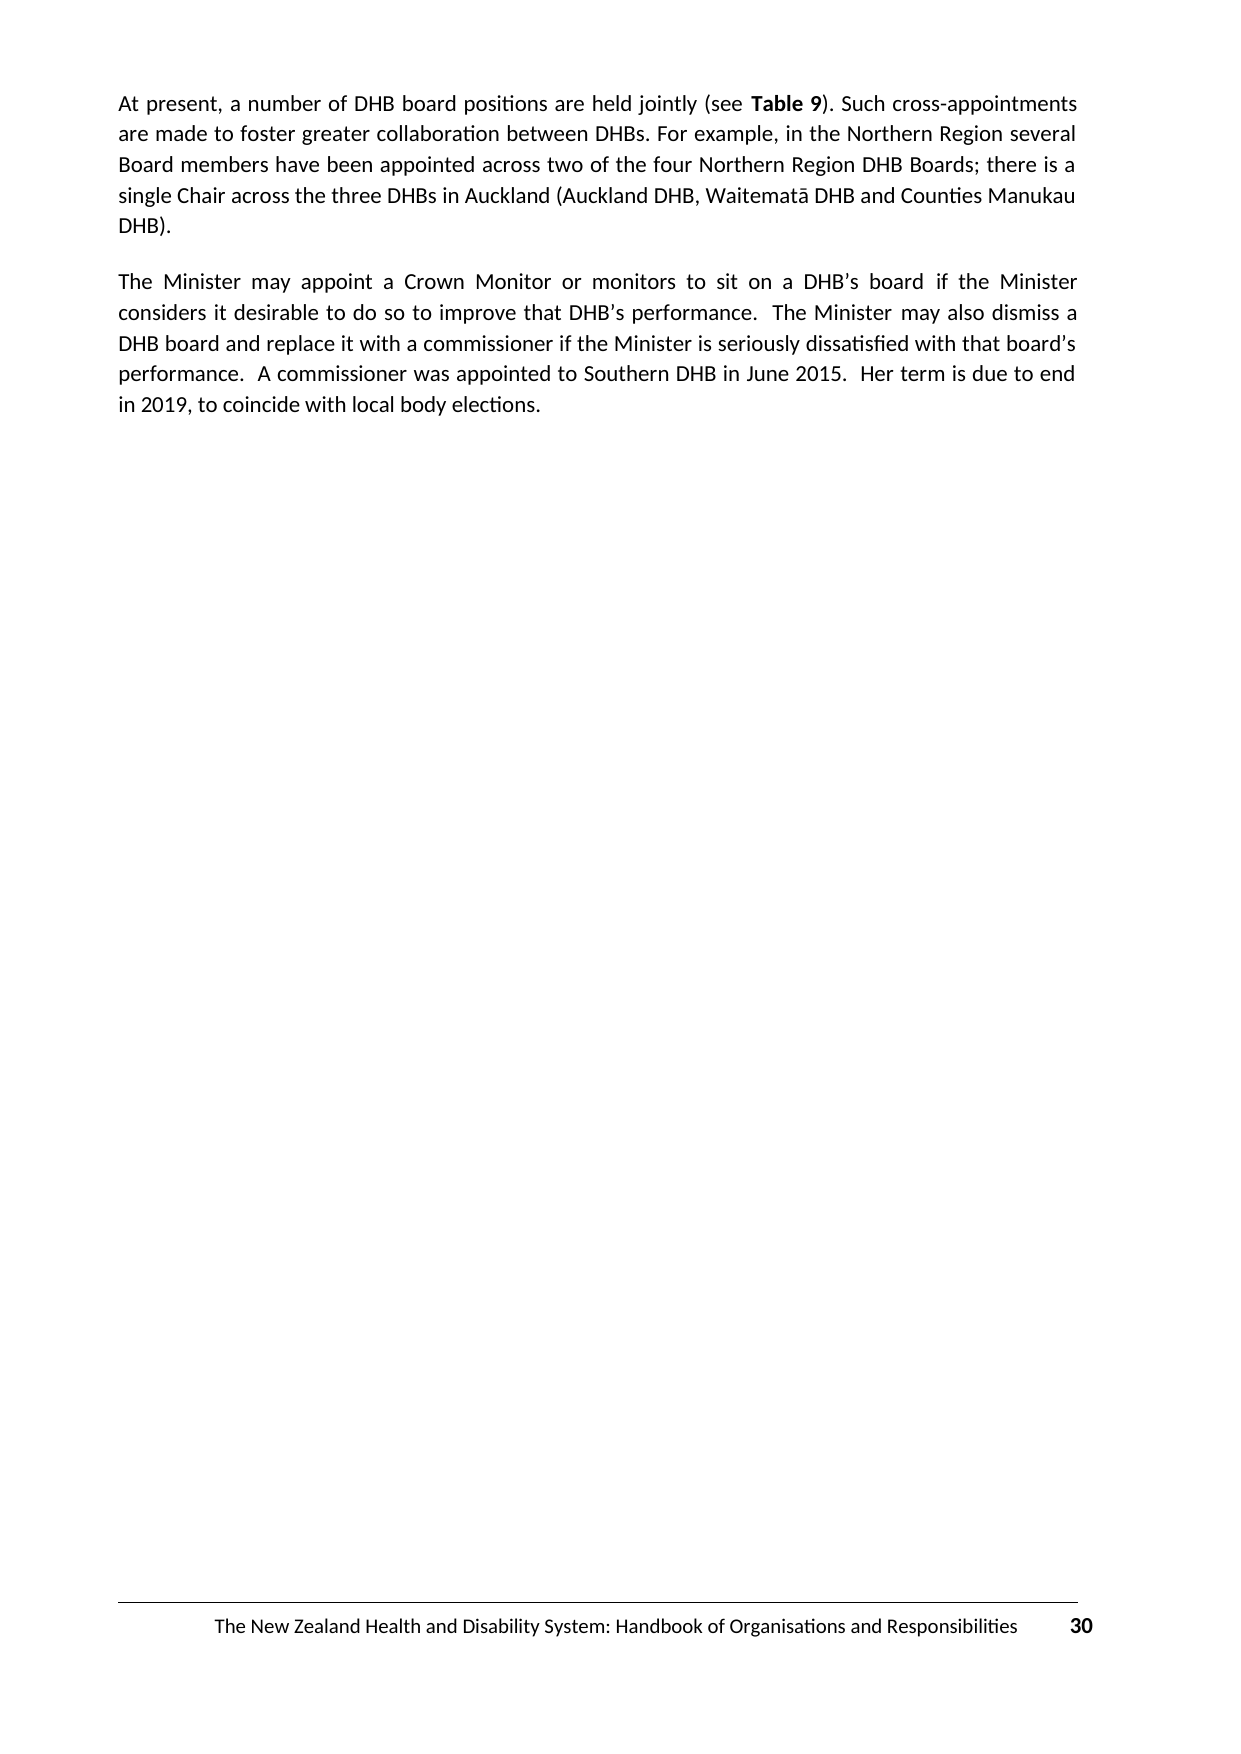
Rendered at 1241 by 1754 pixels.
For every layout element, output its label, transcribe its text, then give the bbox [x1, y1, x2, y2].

text At present, a number of DHB board positions are held jointly (see Table 9). Such cross-appointments are made to foster greater collaboration between DHBs. For example, in the Northern Region several Board members have been appointed across two of the four Northern Region DHB Boards; there is a single Chair across the three DHBs in Auckland (Auckland DHB, Waitematā DHB and Counties Manukau DHB). [118, 89, 1078, 239]
text The Minister may appoint a Crown Monitor or monitors to sit on a DHB’s board if the Minister considers it desirable to do so to improve that DHB’s performance. The Minister may also dismiss a DHB board and replace it with a commissioner if the Minister is seriously dissatisfied with that board’s performance. A commissioner was appointed to Southern DHB in June 2015. Her term is due to end in 2019, to coincide with local body elections. [118, 267, 1078, 418]
